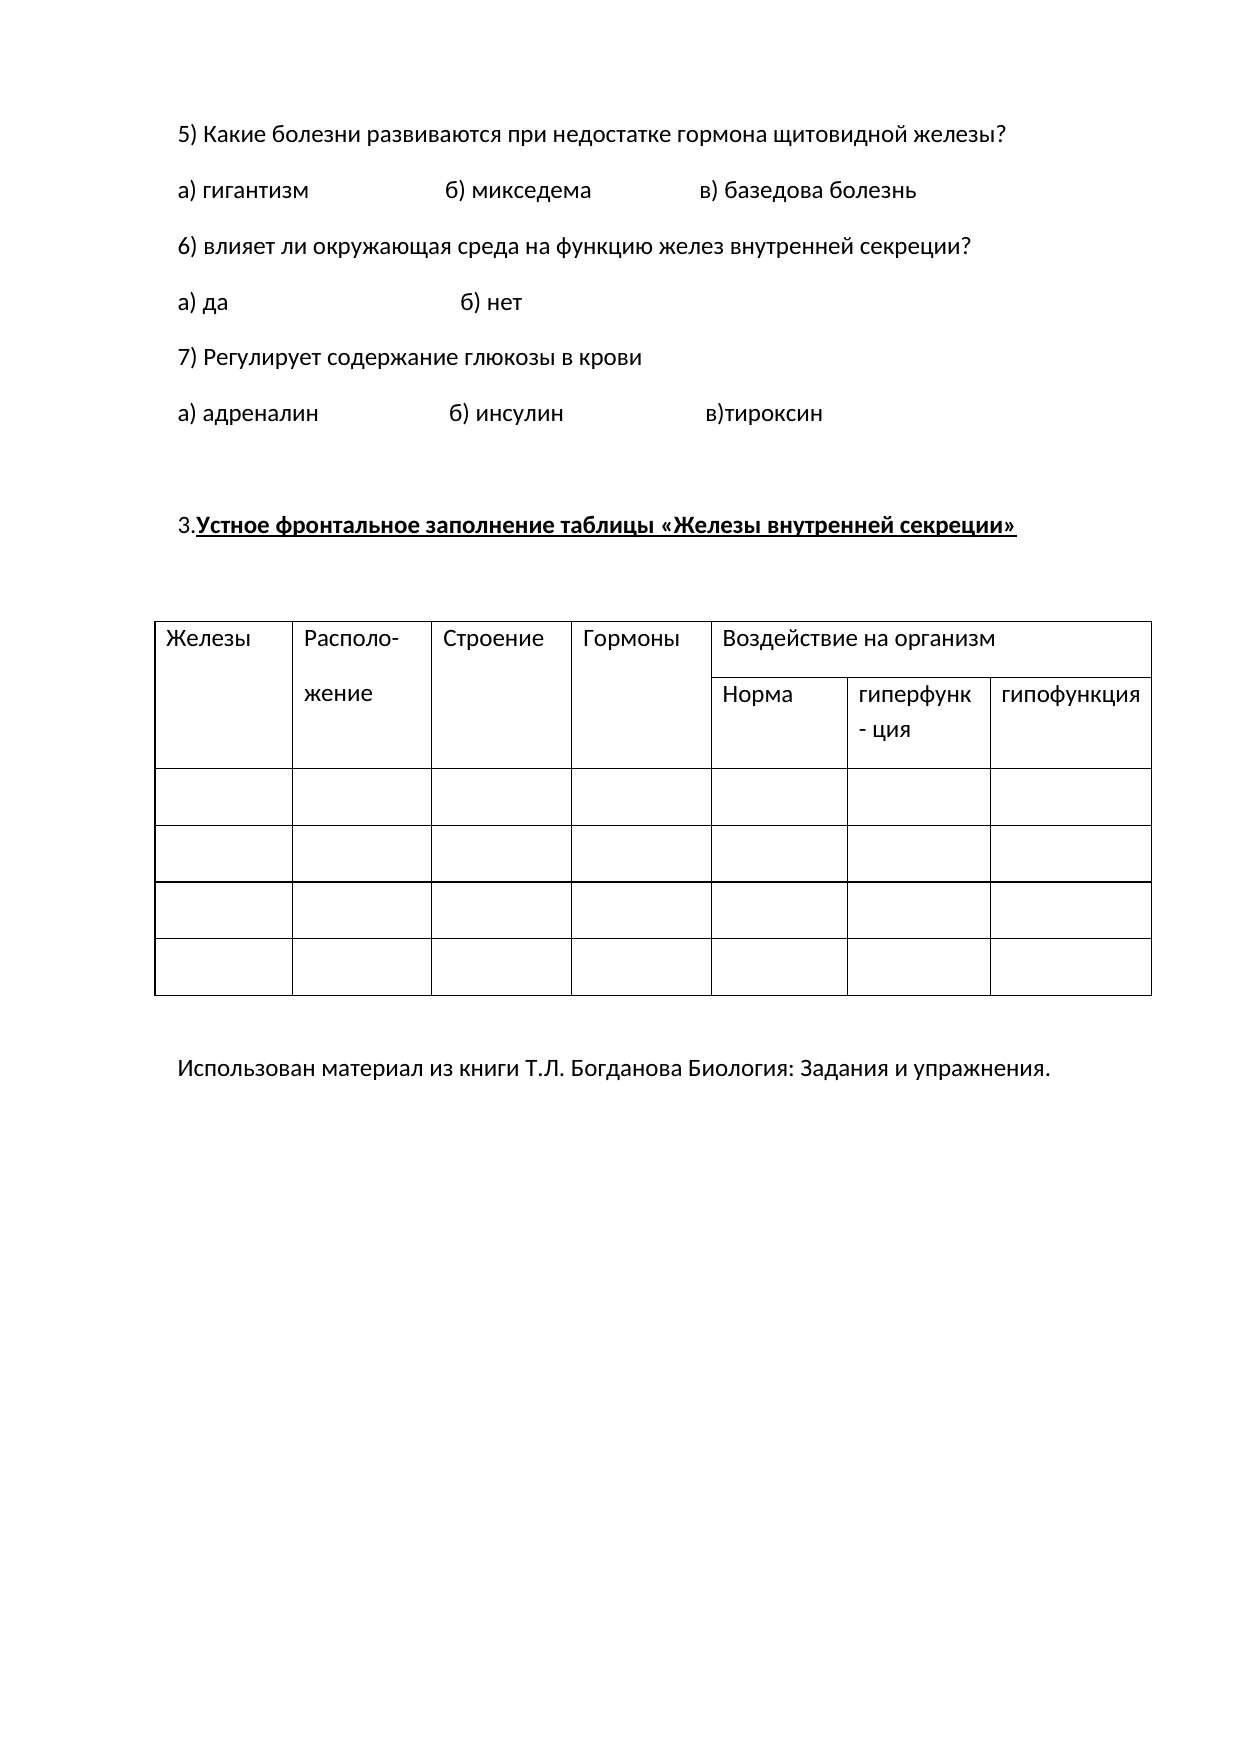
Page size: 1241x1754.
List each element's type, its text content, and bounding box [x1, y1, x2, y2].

text 5) Какие болезни развиваются при недостатке гормона щитовидной железы? [177, 118, 1152, 149]
text а) гигантизм б) микседема в) базедова болезнь [177, 174, 1152, 204]
text 6) влияет ли окружающая среда на функцию желез внутренней секреции? [177, 230, 1152, 260]
table_cell [572, 939, 711, 995]
table_cell [848, 769, 990, 825]
table_cell [293, 883, 431, 938]
table_header Гормоны [572, 622, 711, 768]
text 7) Регулирует содержание глюкозы в крови [177, 341, 1152, 372]
table_cell [991, 939, 1151, 995]
table_cell [991, 769, 1151, 825]
table_header Воздействие на организм [712, 622, 1151, 677]
table_cell [572, 883, 711, 938]
table_cell [991, 883, 1151, 938]
table_cell [572, 769, 711, 825]
table_cell Норма [712, 678, 847, 768]
table_cell [156, 826, 292, 881]
table_header Располо- жение [293, 622, 431, 768]
table_cell гипофункция [991, 678, 1151, 768]
table_cell [848, 883, 990, 938]
table_cell [432, 826, 571, 881]
text 3.Устное фронтальное заполнение таблицы «Железы внутренней секреции» [177, 509, 1152, 539]
table_header Железы [156, 622, 292, 768]
table_cell [432, 769, 571, 825]
table_cell [432, 883, 571, 938]
table_cell [293, 826, 431, 881]
table_cell [293, 939, 431, 995]
table_cell [293, 769, 431, 825]
table_cell [848, 826, 990, 881]
table_cell [991, 826, 1151, 881]
table_cell [712, 939, 847, 995]
table_cell [712, 826, 847, 881]
table_cell [156, 939, 292, 995]
text а) да б) нет [177, 286, 1152, 316]
table_header Строение [432, 622, 571, 768]
table_cell [848, 939, 990, 995]
table_cell [572, 826, 711, 881]
table_cell [712, 769, 847, 825]
table_cell [156, 769, 292, 825]
table_cell [712, 883, 847, 938]
table_cell [432, 939, 571, 995]
table_cell [156, 883, 292, 938]
table_cell гиперфунк- ция [848, 678, 990, 768]
text Использован материал из книги Т.Л. Богданова Биология: Задания и упражнения. [177, 1052, 1152, 1082]
text а) адреналин б) инсулин в)тироксин [177, 397, 1152, 428]
